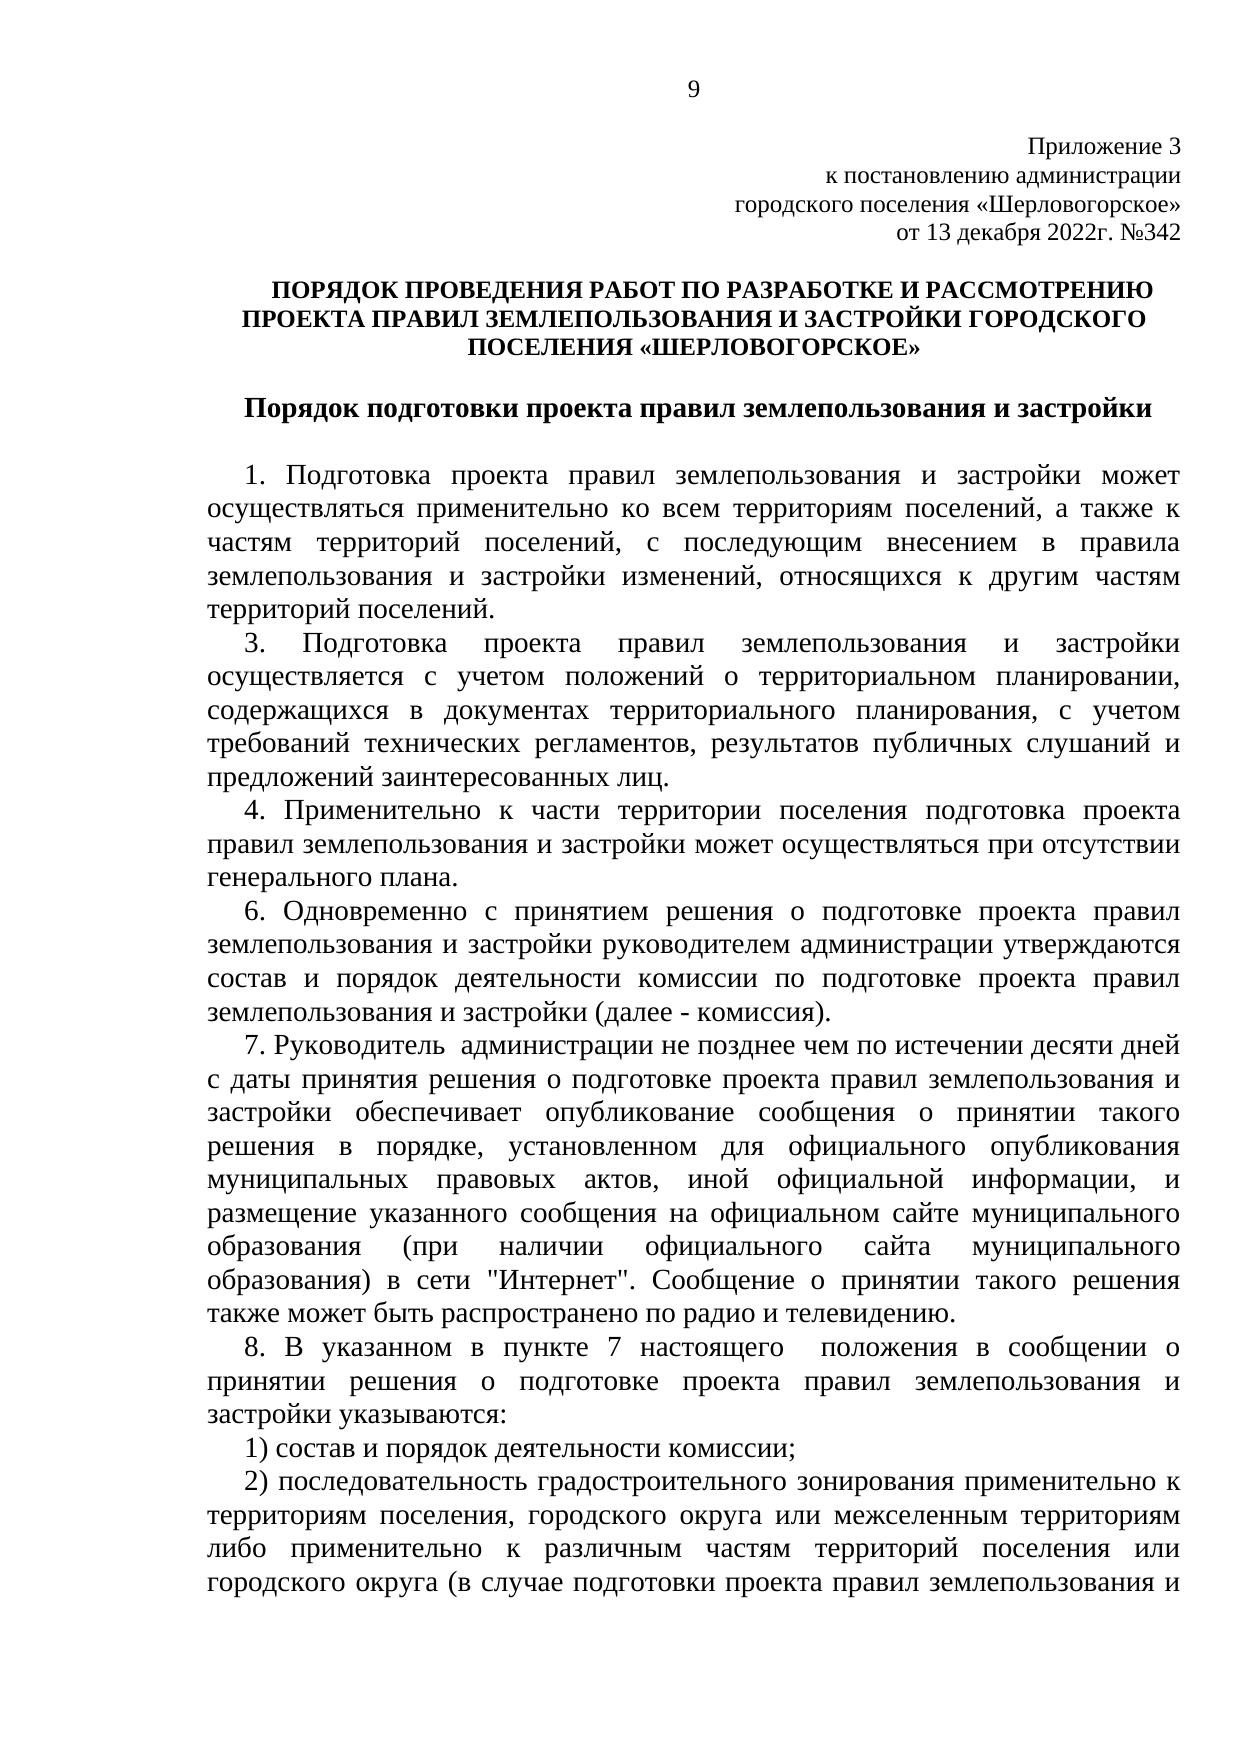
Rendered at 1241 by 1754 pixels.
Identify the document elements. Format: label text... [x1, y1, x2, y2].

text 8. В указанном в пункте 7 настоящего положения в сообщении о принятии решения о подготовке проекта правил землепользования и застройки указываются: [207, 1329, 1181, 1430]
text 1) состав и порядок деятельности комиссии; [207, 1430, 1181, 1463]
text Порядок подготовки проекта правил землепользования и застройки [207, 390, 1181, 423]
text ПОРЯДОК ПРОВЕДЕНИЯ РАБОТ ПО РАЗРАБОТКЕ И РАССМОТРЕНИЮ ПРОЕКТА ПРАВИЛ землепользования и ЗАСТРОЙКИ ГОРОДСКОГО ПОСЕЛЕНИЯ «ШЕРЛОВОГОРСКОЕ» [207, 275, 1181, 361]
text к постановлению администрации [207, 160, 1181, 189]
text 6. Одновременно с принятием решения о подготовке проекта правил землепользования и застройки руководителем администрации утверждаются состав и порядок деятельности комиссии по подготовке проекта правил землепользования и застройки (далее - комиссия). [207, 893, 1181, 1027]
text 1. Подготовка проекта правил землепользования и застройки может осуществляться применительно ко всем территориям поселений, а также к частям территорий поселений, с последующим внесением в правила землепользования и застройки изменений, относящихся к другим частям территорий поселений. [207, 457, 1181, 625]
text 4. Применительно к части территории поселения подготовка проекта правил землепользования и застройки может осуществляться при отсутствии генерального плана. [207, 792, 1181, 893]
text от 13 декабря 2022г. №342 [207, 217, 1181, 246]
text 7. Руководитель администрации не позднее чем по истечении десяти дней с даты принятия решения о подготовке проекта правил землепользования и застройки обеспечивает опубликование сообщения о принятии такого решения в порядке, установленном для официального опубликования муниципальных правовых актов, иной официальной информации, и размещение указанного сообщения на официальном сайте муниципального образования (при наличии официального сайта муниципального образования) в сети "Интернет". Сообщение о принятии такого решения также может быть распространено по радио и телевидению. [207, 1027, 1181, 1329]
text 3. Подготовка проекта правил землепользования и застройки осуществляется с учетом положений о территориальном планировании, содержащихся в документах территориального планирования, с учетом требований технических регламентов, результатов публичных слушаний и предложений заинтересованных лиц. [207, 625, 1181, 792]
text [207, 1463, 1181, 1597]
text Приложение 3 [207, 131, 1181, 160]
text городского поселения «Шерловогорское» [207, 189, 1181, 217]
